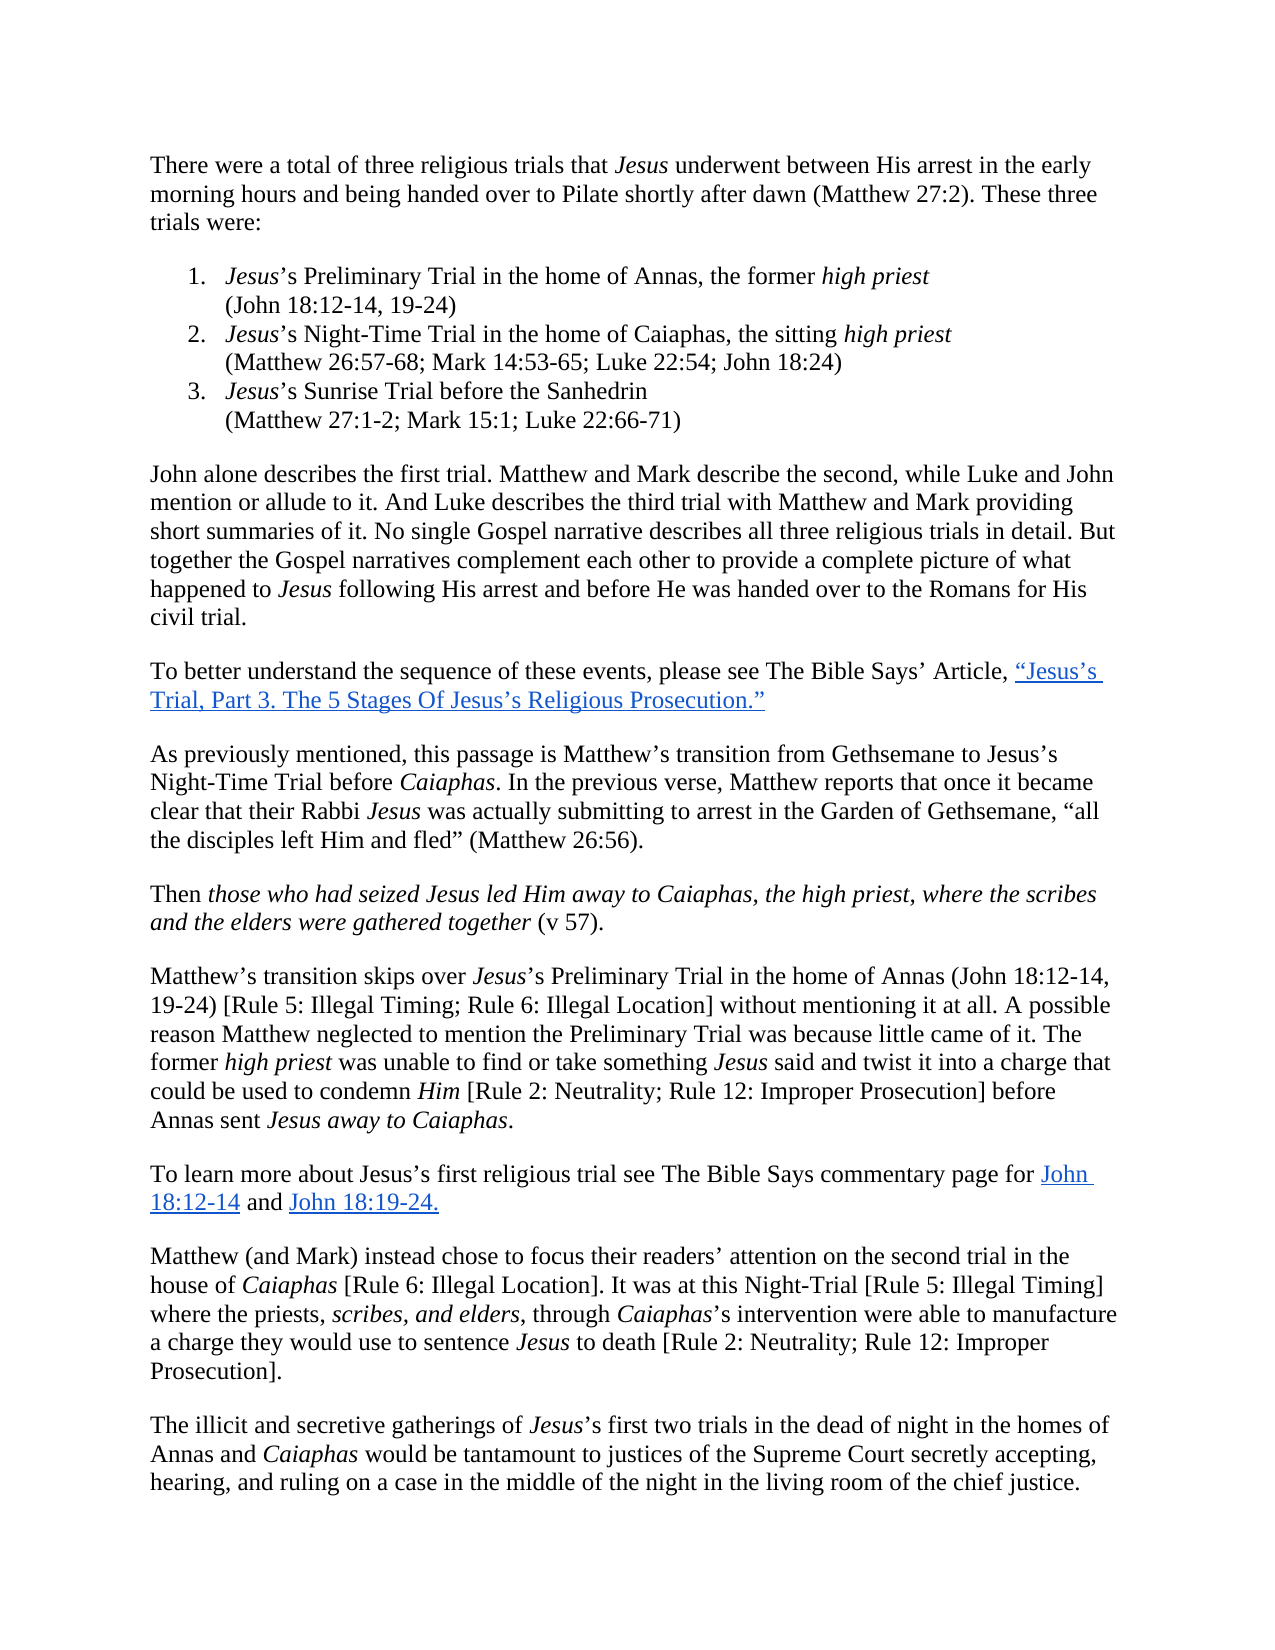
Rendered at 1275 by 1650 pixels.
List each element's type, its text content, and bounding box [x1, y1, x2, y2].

list Jesus’s Night-Time Trial in the home of Caiaphas, the sitting high priest (Matthew 26:57-68; Mark 14:53-65; Luke 22:54; John 18:24) [187, 319, 1125, 376]
list Jesus’s Sunrise Trial before the Sanhedrin (Matthew 27:1-2; Mark 15:1; Luke 22:66-71) [187, 376, 1125, 434]
text Then those who had seized Jesus led Him away to Caiaphas, the high priest, where the scribes and the elders were gathered together (v 57). [150, 879, 1125, 936]
text As previously mentioned, this passage is Matthew’s transition from Gethsemane to Jesus’s Night-Time Trial before Caiaphas. In the previous verse, Matthew reports that once it became clear that their Rabbi Jesus was actually submitting to arrest in the Garden of Gethsemane, “all the disciples left Him and fled” (Matthew 26:56). [150, 739, 1125, 854]
text The illicit and secretive gatherings of Jesus’s first two trials in the dead of night in the homes of Annas and Caiaphas would be tantamount to justices of the Supreme Court secretly accepting, hearing, and ruling on a case in the middle of the night in the living room of the chief justice. [150, 1410, 1125, 1496]
text To better understand the sequence of these events, please see The Bible Says’ Article, “Jesus’s Trial, Part 3. The 5 Stages Of Jesus’s Religious Prosecution.” [150, 656, 1125, 714]
text Matthew’s transition skips over Jesus’s Preliminary Trial in the home of Annas (John 18:12-14, 19-24) [Rule 5: Illegal Timing; Rule 6: Illegal Location] without mentioning it at all. A possible reason Matthew neglected to mention the Preliminary Trial was because little came of it. The former high priest was unable to find or take something Jesus said and twist it into a charge that could be used to condemn Him [Rule 2: Neutrality; Rule 12: Improper Prosecution] before Annas sent Jesus away to Caiaphas. [150, 961, 1125, 1134]
text Matthew (and Mark) instead chose to focus their readers’ attention on the second trial in the house of Caiaphas [Rule 6: Illegal Location]. It was at this Night-Trial [Rule 5: Illegal Timing] where the priests, scribes, and elders, through Caiaphas’s intervention were able to manufacture a charge they would use to sentence Jesus to death [Rule 2: Neutrality; Rule 12: Improper Prosecution]. [150, 1241, 1125, 1385]
text There were a total of three religious trials that Jesus underwent between His arrest in the early morning hours and being handed over to Pilate shortly after dawn (Matthew 27:2). These three trials were: [150, 150, 1125, 236]
text John alone describes the first trial. Matthew and Mark describe the second, while Luke and John mention or allude to it. And Luke describes the third trial with Matthew and Mark providing short summaries of it. No single Gospel narrative describes all three religious trials in detail. But together the Gospel narratives complement each other to provide a complete picture of what happened to Jesus following His arrest and before He was handed over to the Romans for His civil trial. [150, 459, 1125, 631]
list Jesus’s Preliminary Trial in the home of Annas, the former high priest (John 18:12-14, 19-24) [187, 261, 1125, 319]
text To learn more about Jesus’s first religious trial see The Bible Says commentary page for John 18:12-14 and John 18:19-24. [150, 1159, 1125, 1216]
